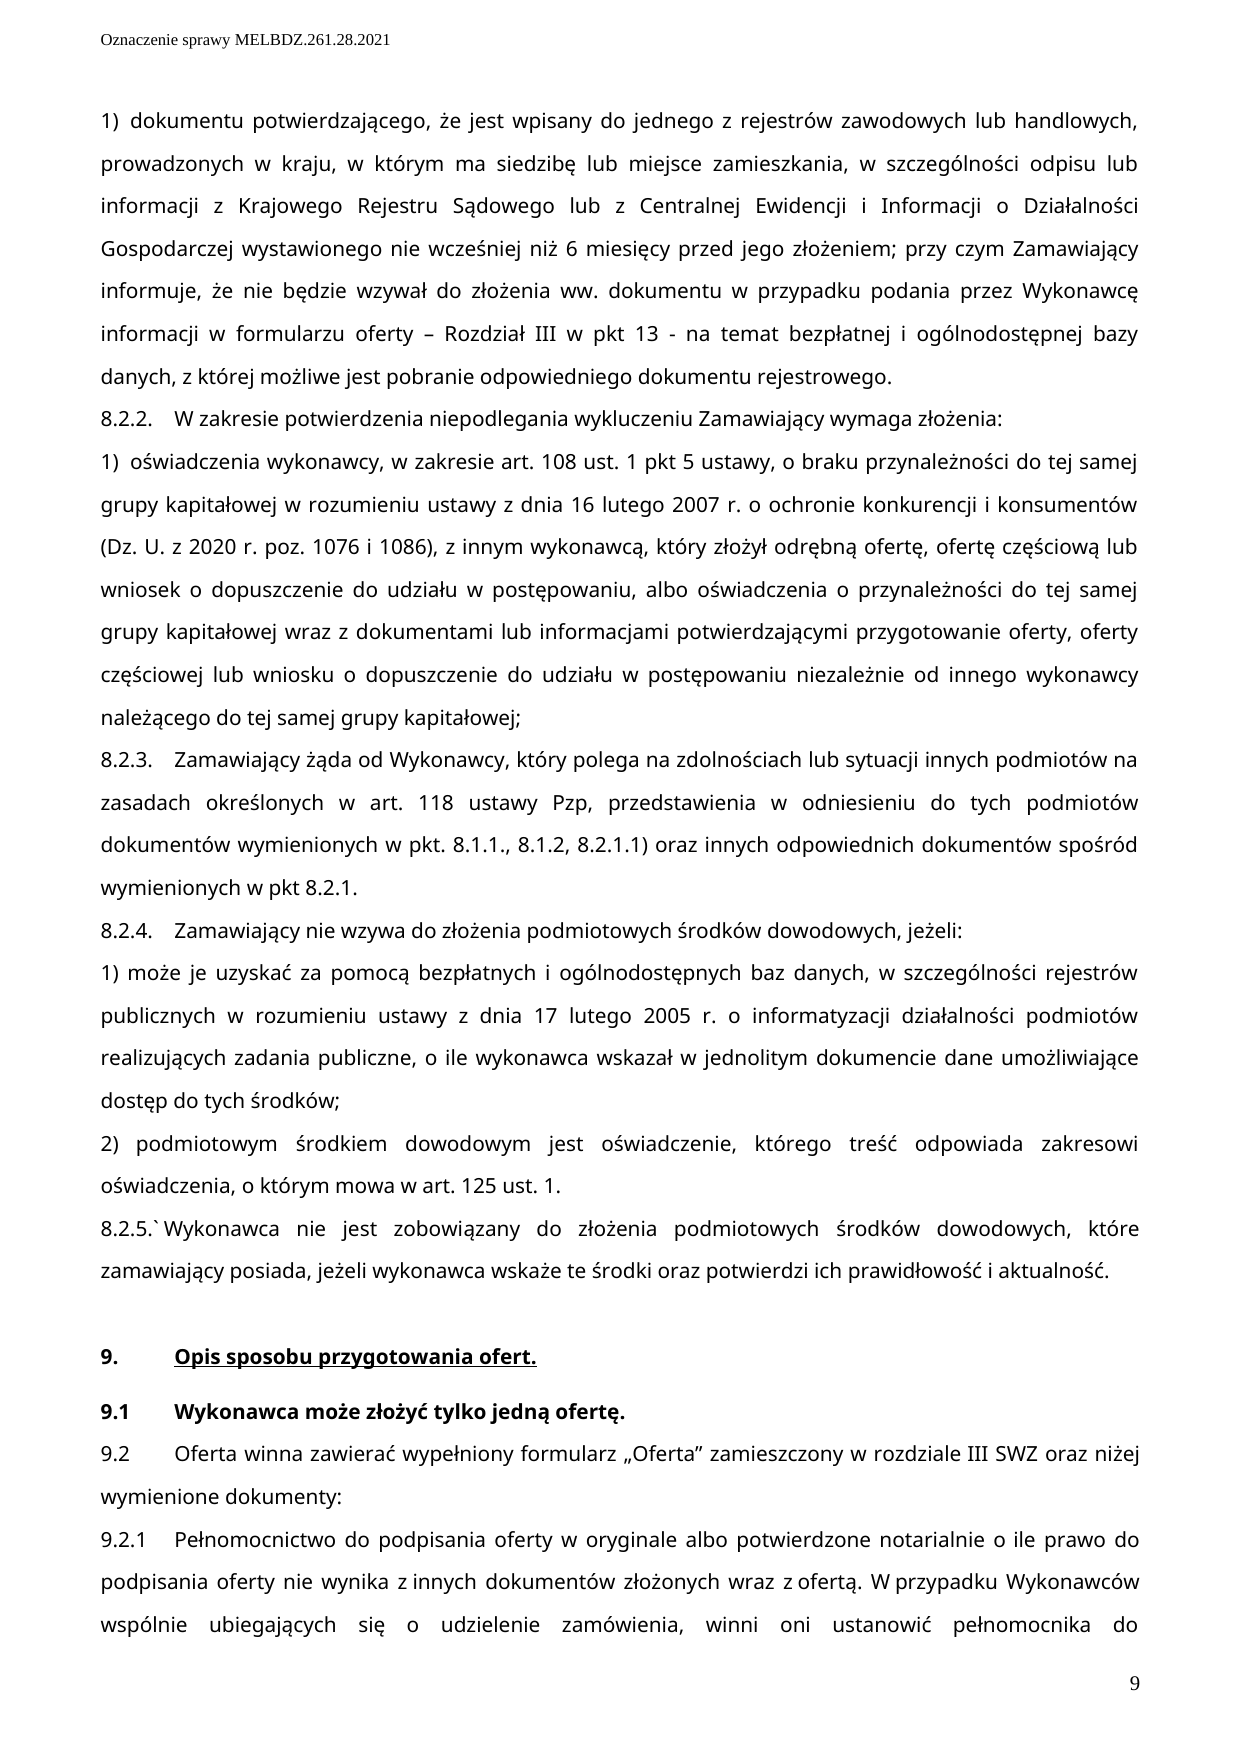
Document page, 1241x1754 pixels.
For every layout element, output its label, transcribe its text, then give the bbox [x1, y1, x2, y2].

text 8.2.2. W zakresie potwierdzenia niepodlegania wykluczeniu Zamawiający wymaga złożenia: [100, 404, 1140, 433]
text 8.2.3. Zamawiający żąda od Wykonawcy, który polega na zdolnościach lub sytuacji innych podmiotów na zasadach określonych w art. 118 ustawy Pzp, przedstawienia w odniesieniu do tych podmiotów dokumentów wymienionych w pkt. 8.1.1., 8.1.2, 8.2.1.1) oraz innych odpowiednich dokumentów spośród wymienionych w pkt 8.2.1. [100, 745, 1140, 902]
text 2) podmiotowym środkiem dowodowym jest oświadczenie, którego treść odpowiada zakresowi oświadczenia, o którym mowa w art. 125 ust. 1. [100, 1129, 1140, 1200]
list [100, 1525, 1140, 1638]
list Oferta winna zawierać wypełniony formularz „Oferta” zamieszczony w rozdziale III SWZ oraz niżej wymienione dokumenty: [100, 1439, 1140, 1511]
text 8.2.4. Zamawiający nie wzywa do złożenia podmiotowych środków dowodowych, jeżeli: [100, 916, 1140, 944]
list oświadczenia wykonawcy, w zakresie art. 108 ust. 1 pkt 5 ustawy, o braku przynależności do tej samej grupy kapitałowej w rozumieniu ustawy z dnia 16 lutego 2007 r. o ochronie konkurencji i konsumentów (Dz. U. z 2020 r. poz. 1076 i 1086), z innym wykonawcą, który złożył odrębną ofertę, ofertę częściową lub wniosek o dopuszczenie do udziału w postępowaniu, albo oświadczenia o przynależności do tej samej grupy kapitałowej wraz z dokumentami lub informacjami potwierdzającymi przygotowanie oferty, oferty częściowej lub wniosku o dopuszczenie do udziału w postępowaniu niezależnie od innego wykonawcy należącego do tej samej grupy kapitałowej; [100, 447, 1140, 731]
text 1) może je uzyskać za pomocą bezpłatnych i ogólnodostępnych baz danych, w szczególności rejestrów publicznych w rozumieniu ustawy z dnia 17 lutego 2005 r. o informatyzacji działalności podmiotów realizujących zadania publiczne, o ile wykonawca wskazał w jednolitym dokumencie dane umożliwiające dostęp do tych środków; [100, 958, 1140, 1114]
list Wykonawca może złożyć tylko jedną ofertę. [100, 1397, 1140, 1425]
text 9. Opis sposobu przygotowania ofert. [100, 1342, 1140, 1370]
list dokumentu potwierdzającego, że jest wpisany do jednego z rejestrów zawodowych lub handlowych, prowadzonych w kraju, w którym ma siedzibę lub miejsce zamieszkania, w szczególności odpisu lub informacji z Krajowego Rejestru Sądowego lub z Centralnej Ewidencji i Informacji o Działalności Gospodarczej wystawionego nie wcześniej niż 6 miesięcy przed jego złożeniem; przy czym Zamawiający informuje, że nie będzie wzywał do złożenia ww. dokumentu w przypadku podania przez Wykonawcę informacji w formularzu oferty – Rozdział III w pkt 13 - na temat bezpłatnej i ogólnodostępnej bazy danych, z której możliwe jest pobranie odpowiedniego dokumentu rejestrowego. [100, 106, 1140, 390]
text 8.2.5.` Wykonawca nie jest zobowiązany do złożenia podmiotowych środków dowodowych, które zamawiający posiada, jeżeli wykonawca wskaże te środki oraz potwierdzi ich prawidłowość i aktualność. [100, 1214, 1140, 1285]
